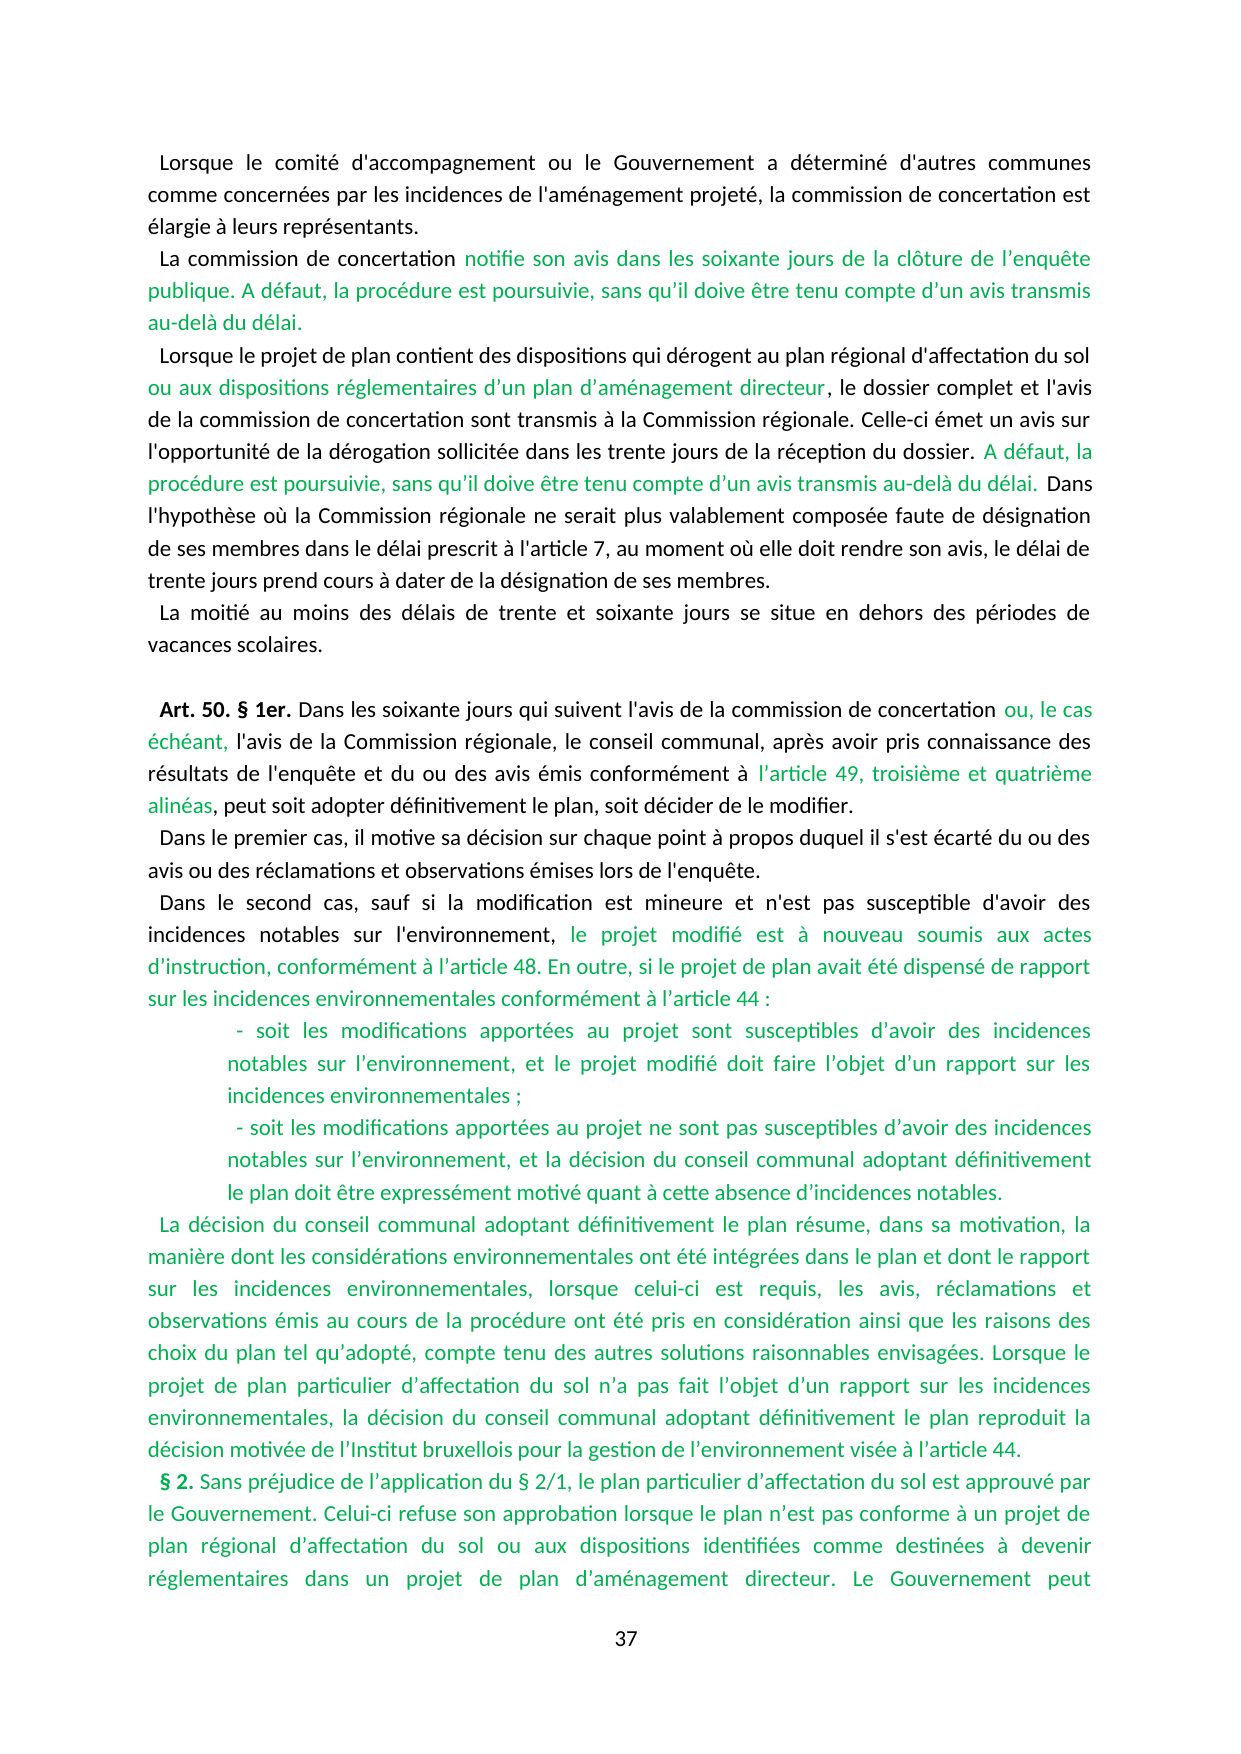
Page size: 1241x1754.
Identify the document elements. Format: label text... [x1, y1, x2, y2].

text La commission de concertation notifie son avis dans les soixante jours de la clôture de l’enquête publique. A défaut, la procédure est poursuivie, sans qu’il doive être tenu compte d’un avis transmis au-delà du délai. [148, 244, 1093, 337]
text - soit les modifications apportées au projet sont susceptibles d’avoir des incidences notables sur l’environnement, et le projet modifié doit faire l’objet d’un rapport sur les incidences environnementales ; [227, 1017, 1093, 1109]
text Dans le premier cas, il motive sa décision sur chaque point à propos duquel il s'est écarté du ou des avis ou des réclamations et observations émises lors de l'enquête. [148, 823, 1093, 884]
text Art. 50. § 1er. Dans les soixante jours qui suivent l'avis de la commission de concertation ou, le cas échéant, l'avis de la Commission régionale, le conseil communal, après avoir pris connaissance des résultats de l'enquête et du ou des avis émis conformément à l’article 49, troisième et quatrième alinéas, peut soit adopter définitivement le plan, soit décider de le modifier. [148, 695, 1093, 819]
text Lorsque le projet de plan contient des dispositions qui dérogent au plan régional d'affectation du sol ou aux dispositions réglementaires d’un plan d’aménagement directeur, le dossier complet et l'avis de la commission de concertation sont transmis à la Commission régionale. Celle-ci émet un avis sur l'opportunité de la dérogation sollicitée dans les trente jours de la réception du dossier. A défaut, la procédure est poursuivie, sans qu’il doive être tenu compte d’un avis transmis au-delà du délai. Dans l'hypothèse où la Commission régionale ne serait plus valablement composée faute de désignation de ses membres dans le délai prescrit à l'article 7, au moment où elle doit rendre son avis, le délai de trente jours prend cours à dater de la désignation de ses membres. [148, 341, 1093, 594]
text Lorsque le comité d'accompagnement ou le Gouvernement a déterminé d'autres communes comme concernées par les incidences de l'aménagement projeté, la commission de concertation est élargie à leurs représentants. [148, 148, 1093, 240]
text La décision du conseil communal adoptant définitivement le plan résume, dans sa motivation, la manière dont les considérations environnementales ont été intégrées dans le plan et dont le rapport sur les incidences environnementales, lorsque celui-ci est requis, les avis, réclamations et observations émis au cours de la procédure ont été pris en considération ainsi que les raisons des choix du plan tel qu’adopté, compte tenu des autres solutions raisonnables envisagées. Lorsque le projet de plan particulier d’affectation du sol n’a pas fait l’objet d’un rapport sur les incidences environnementales, la décision du conseil communal adoptant définitivement le plan reproduit la décision motivée de l’Institut bruxellois pour la gestion de l’environnement visée à l’article 44. [148, 1210, 1093, 1463]
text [148, 1467, 1093, 1592]
text - soit les modifications apportées au projet ne sont pas susceptibles d’avoir des incidences notables sur l’environnement, et la décision du conseil communal adoptant définitivement le plan doit être expressément motivé quant à cette absence d’incidences notables. [227, 1113, 1093, 1206]
text Dans le second cas, sauf si la modification est mineure et n'est pas susceptible d'avoir des incidences notables sur l'environnement, le projet modifié est à nouveau soumis aux actes d’instruction, conformément à l’article 48. En outre, si le projet de plan avait été dispensé de rapport sur les incidences environnementales conformément à l’article 44 : [148, 888, 1093, 1012]
text La moitié au moins des délais de trente et soixante jours se situe en dehors des périodes de vacances scolaires. [148, 598, 1093, 658]
